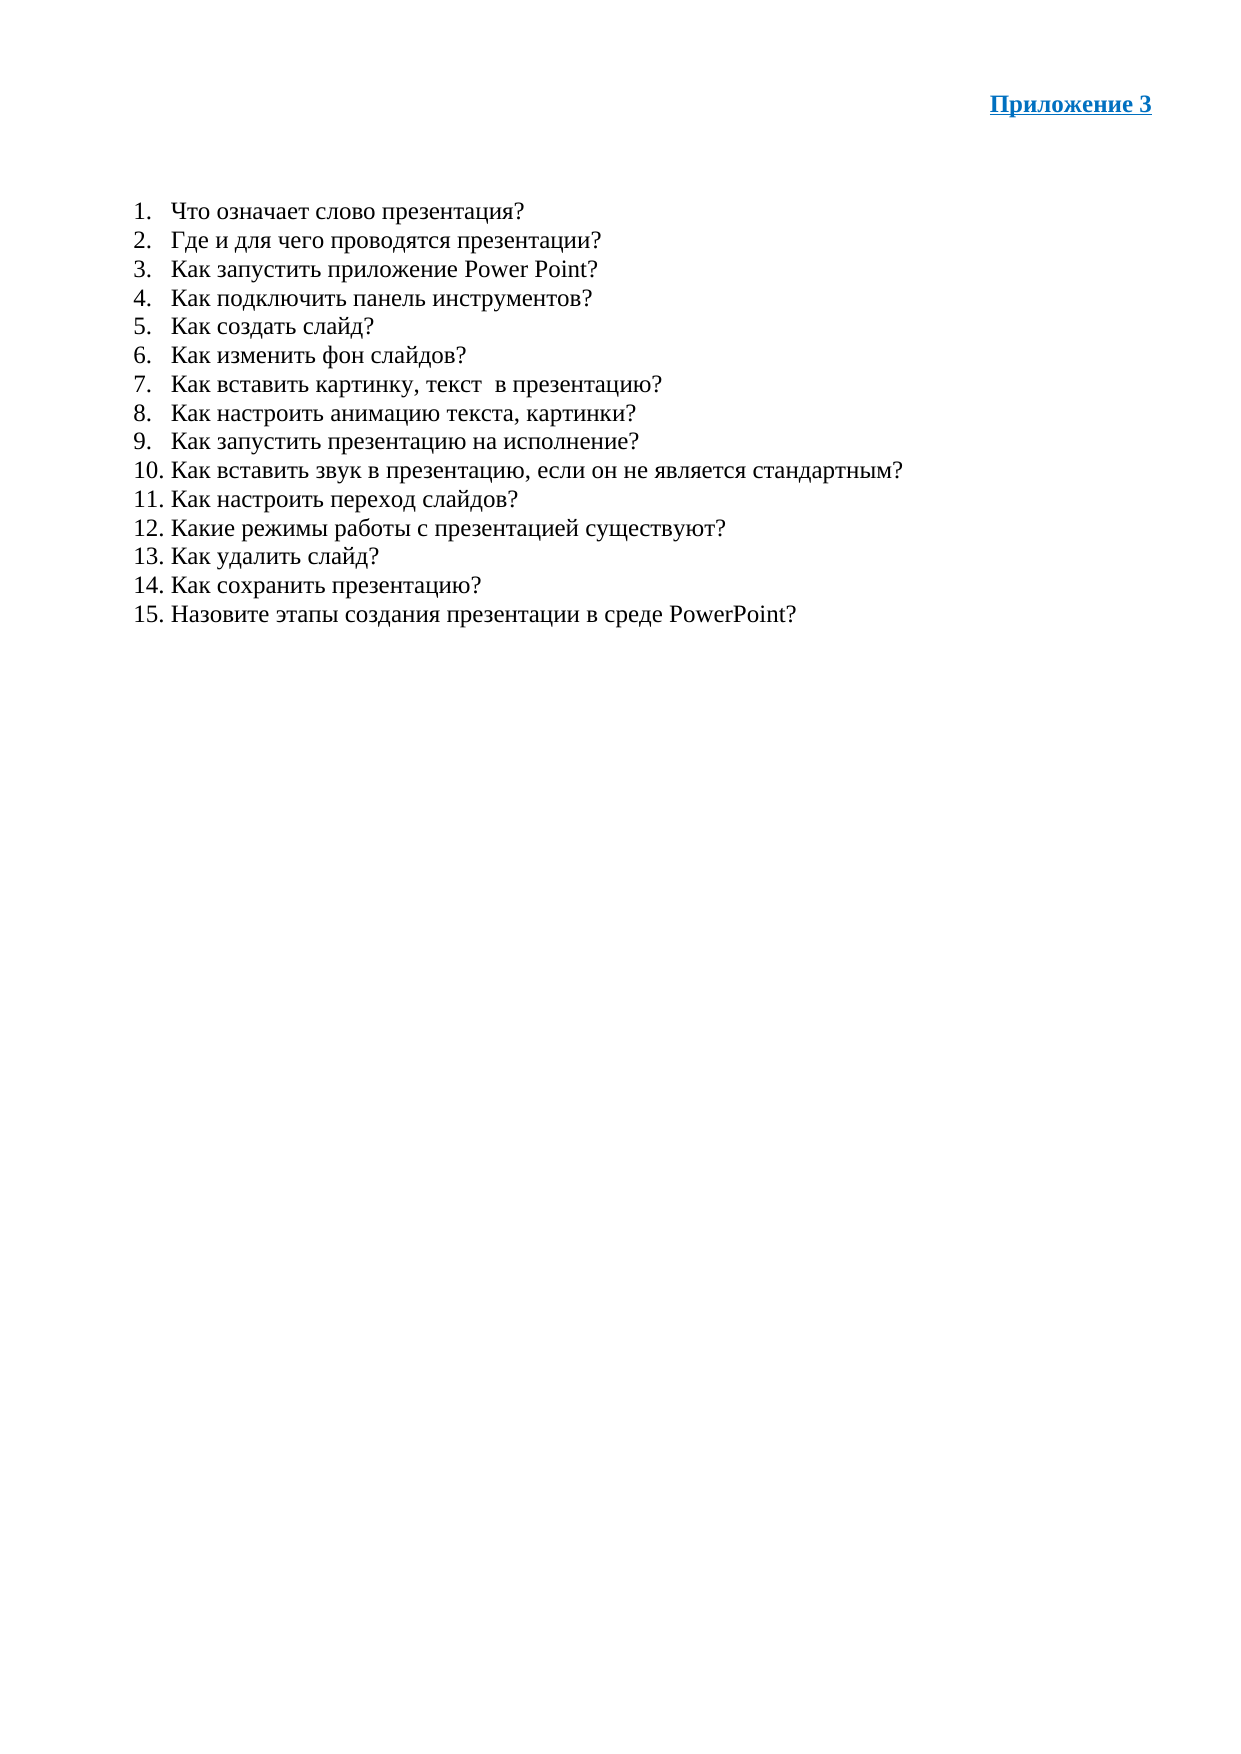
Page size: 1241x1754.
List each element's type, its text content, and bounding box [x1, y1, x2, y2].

list Назовите этапы создания презентации в среде PowerPoint? [133, 599, 1152, 628]
list Как изменить фон слайдов? [133, 340, 1152, 369]
list Как удалить слайд? [133, 541, 1152, 570]
list Что означает слово презентация? [133, 196, 1152, 225]
list Как настроить переход слайдов? [133, 484, 1152, 513]
text Приложение 3 [89, 89, 1152, 117]
list Как подключить панель инструментов? [133, 283, 1152, 311]
list Как запустить презентацию на исполнение? [133, 426, 1152, 455]
list Где и для чего проводятся презентации? [133, 225, 1152, 254]
list Как создать слайд? [133, 311, 1152, 340]
list Как настроить анимацию текста, картинки? [133, 398, 1152, 426]
list Какие режимы работы с презентацией существуют? [133, 513, 1152, 541]
list Как сохранить презентацию? [133, 570, 1152, 599]
list Как запустить приложение Power Point? [133, 254, 1152, 283]
list Как вставить картинку, текст в презентацию? [133, 369, 1152, 398]
list Как вставить звук в презентацию, если он не является стандартным? [133, 455, 1152, 484]
